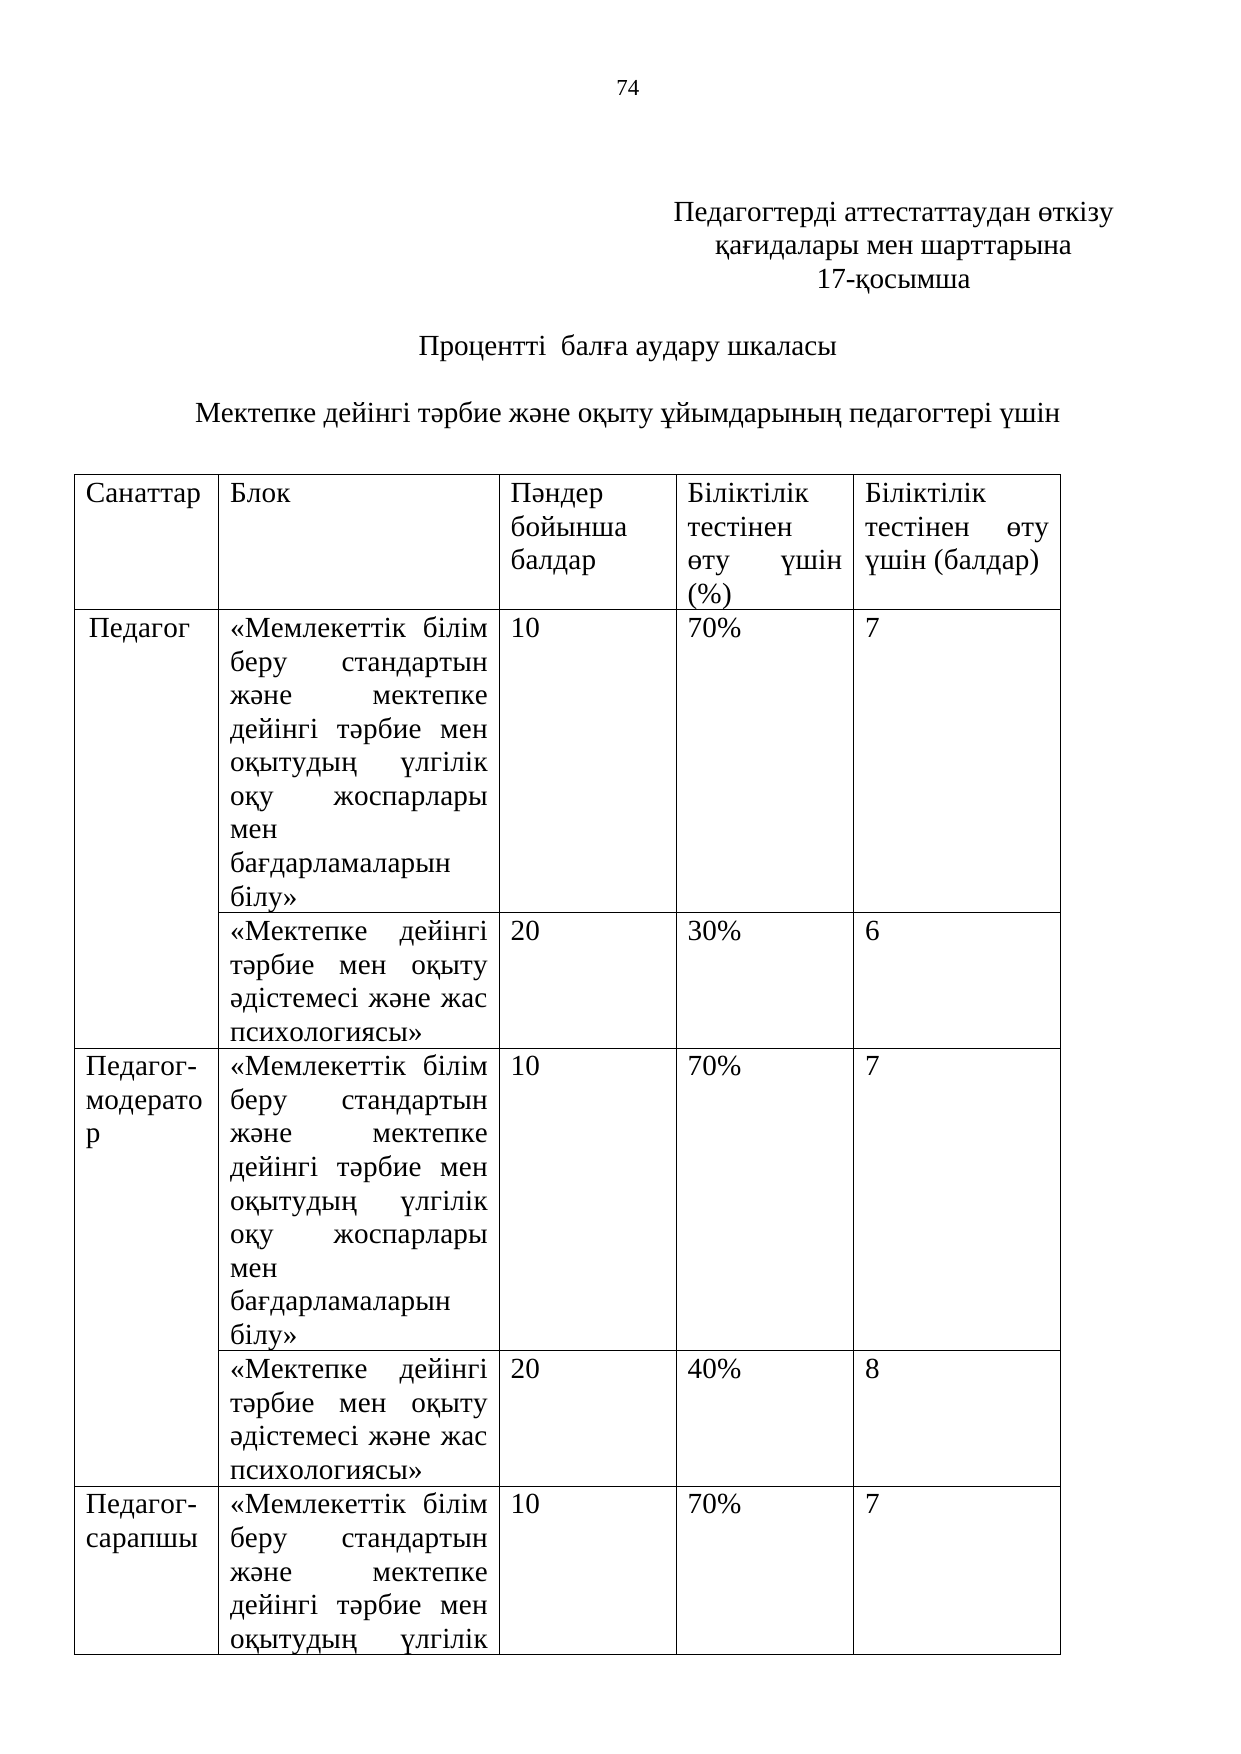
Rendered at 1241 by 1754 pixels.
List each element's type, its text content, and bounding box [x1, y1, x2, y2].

table_cell 20 [500, 1351, 676, 1486]
text 17-қосымша [605, 261, 1181, 294]
table_header Пәндер бойынша балдар [500, 475, 676, 609]
table_header Блок [219, 475, 499, 609]
table_cell 6 [854, 913, 1060, 1047]
table_cell 10 [500, 610, 676, 912]
table_cell «Мектепке дейінгі тәрбие мен оқыту әдістемесі және жас психологиясы» [219, 913, 499, 1047]
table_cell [219, 1487, 499, 1654]
table_cell 8 [854, 1351, 1060, 1486]
text Мектепке дейінгі тәрбие және оқыту ұйымдарының педагогтері үшін [74, 395, 1181, 428]
table_cell «Мемлекеттік білім беру стандартын және мектепке дейінгі тәрбие мен оқытудың үлгілік оқу жоспарлары мен бағдарламаларын білу» [219, 610, 499, 912]
table_header Біліктілік тестінен өту үшін (%) [677, 475, 853, 609]
table_cell 20 [500, 913, 676, 1047]
table_cell Педагог-сарапшы [75, 1487, 218, 1654]
table_cell 70% [677, 610, 853, 912]
table_cell 70% [677, 1487, 853, 1654]
table_cell 7 [854, 1487, 1060, 1654]
text Педагогтерді аттестаттаудан өткізу қағидалары мен шарттарына [605, 194, 1181, 261]
table_cell 40% [677, 1351, 853, 1486]
table_cell 70% [677, 1049, 853, 1350]
table_cell «Мемлекеттік білім беру стандартын және мектепке дейінгі тәрбие мен оқытудың үлгілік оқу жоспарлары мен бағдарламаларын білу» [219, 1049, 499, 1350]
table_cell Педагог [75, 610, 218, 1047]
table_header Біліктілік тестінен өту үшін (балдар) [854, 475, 1060, 609]
table_header Санаттар [75, 475, 218, 609]
table_cell 10 [500, 1049, 676, 1350]
table_cell 30% [677, 913, 853, 1047]
table_cell 7 [854, 610, 1060, 912]
text Процентті балға аудару шкаласы [74, 328, 1181, 361]
table_cell 10 [500, 1487, 676, 1654]
table_cell Педагог- модератор [75, 1049, 218, 1486]
table_cell 7 [854, 1049, 1060, 1350]
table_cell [219, 1351, 499, 1486]
